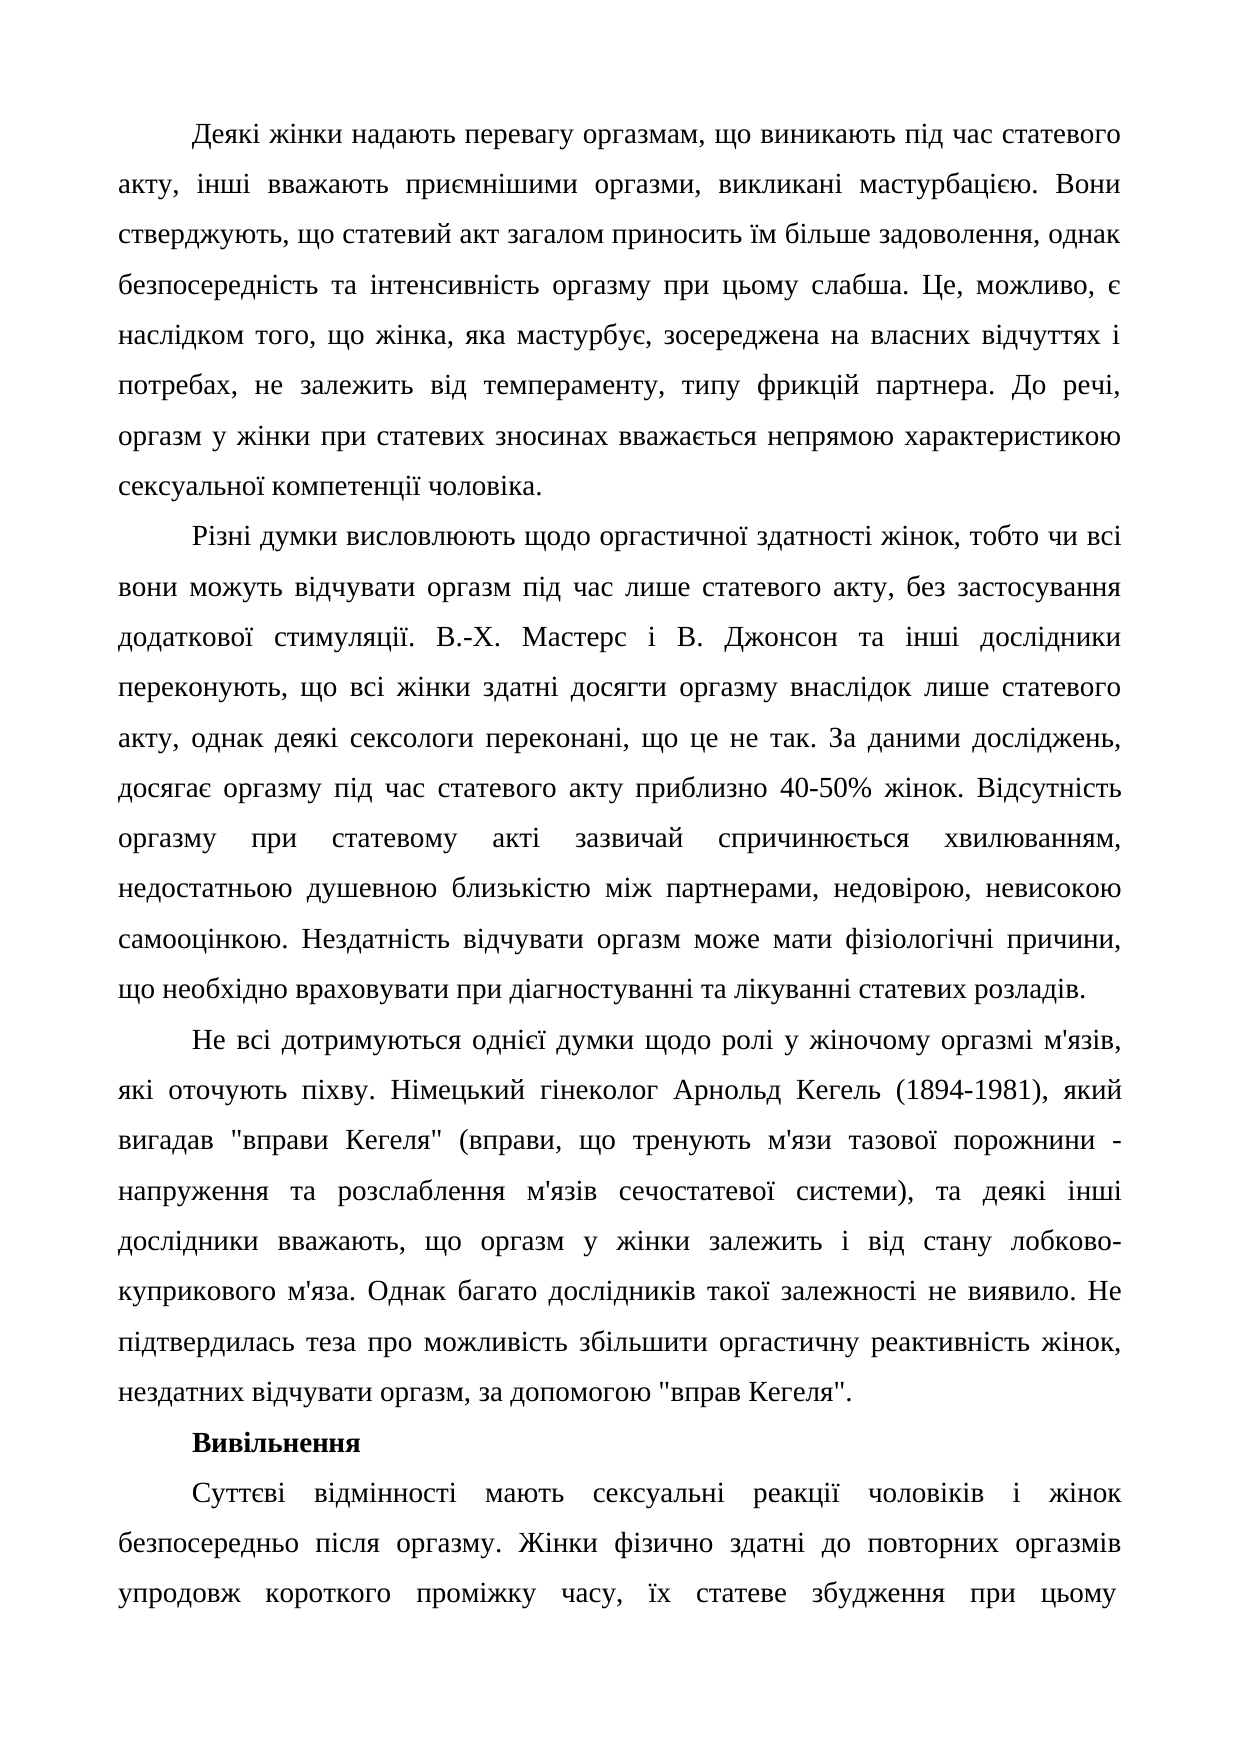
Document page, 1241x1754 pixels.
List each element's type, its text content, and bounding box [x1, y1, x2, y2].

text Деякі жінки надають перевагу оргазмам, що виникають під час статевого акту, інші вважають приємнішими оргазми, викликані мастурбацією. Вони стверджують, що статевий акт загалом приносить їм більше задоволення, однак безпосередність та інтенсивність оргазму при цьому слабша. Це, можливо, є наслідком того, що жінка, яка мастурбує, зосереджена на власних відчуттях і потребах, не залежить від темпераменту, типу фрикцій партнера. До речі, оргазм у жінки при статевих зносинах вважається непрямою характеристикою сексуальної компетенції чоловіка. [118, 116, 1122, 502]
text Різні думки висловлюють щодо оргастичної здатності жінок, тобто чи всі вони можуть відчувати оргазм під час лише статевого акту, без застосування додаткової стимуляції. В.-Х. Мастерс і В. Джонсон та інші дослідники переконують, що всі жінки здатні досягти оргазму внаслідок лише статевого акту, однак деякі сексологи переконані, що це не так. За даними досліджень, досягає оргазму під час статевого акту приблизно 40-50% жінок. Відсутність оргазму при статевому акті зазвичай спричинюється хвилюванням, недостатньою душевною близькістю між партнерами, недовірою, невисокою самооцінкою. Нездатність відчувати оргазм може мати фізіологічні причини, що необхідно враховувати при діагностуванні та лікуванні статевих розладів. [118, 518, 1122, 1005]
text Суттєві відмінності мають сексуальні реакції чоловіків і жінок безпосередньо після оргазму. Жінки фізично здатні до повторних оргазмів упродовж короткого проміжку часу, їх статеве збудження при цьому [118, 1475, 1122, 1609]
text Не всі дотримуються однієї думки щодо ролі у жіночому оргазмі м'язів, які оточують піхву. Німецький гінеколог Арнольд Кегель (1894-1981), який вигадав "вправи Кегеля" (вправи, що тренують м'язи тазової порожнини - напруження та розслаблення м'язів сечостатевої системи), та деякі інші дослідники вважають, що оргазм у жінки залежить і від стану лобково- куприкового м'яза. Однак багато дослідників такої залежності не виявило. Не підтвердилась теза про можливість збільшити оргастичну реактивність жінок, нездатних відчувати оргазм, за допомогою "вправ Кегеля". [118, 1022, 1123, 1407]
subtitle Вивільнення [192, 1425, 1136, 1458]
